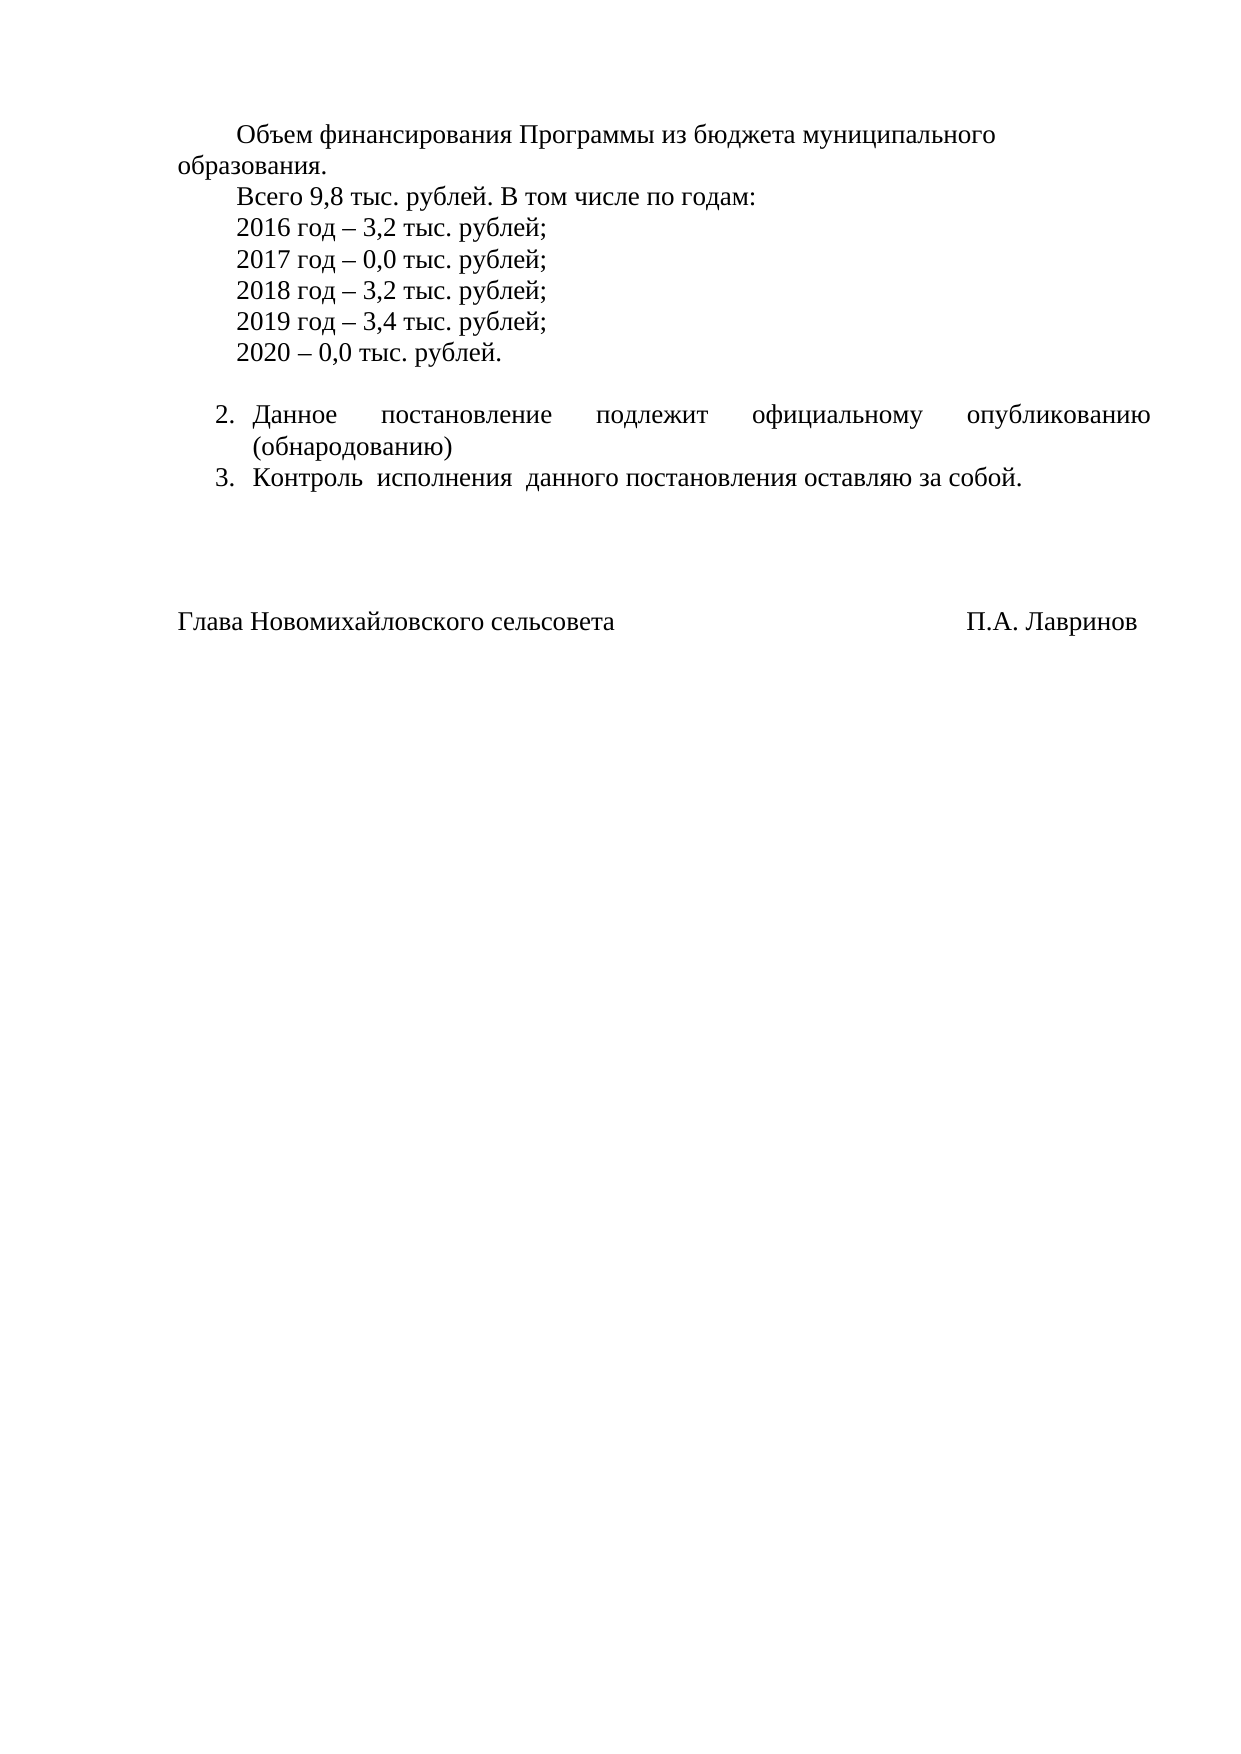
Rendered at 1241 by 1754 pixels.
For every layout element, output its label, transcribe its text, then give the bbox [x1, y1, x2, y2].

text Глава Новомихайловского сельсовета П.А. Лавринов [177, 605, 1152, 636]
text 2018 год – 3,2 тыс. рублей; [177, 274, 1152, 305]
list – 0,0 тыс. рублей. [236, 336, 1152, 367]
text 2016 год – 3,2 тыс. рублей; [177, 212, 1152, 243]
text 2017 год – 0,0 тыс. рублей; [177, 243, 1152, 274]
text 2019 год – 3,4 тыс. рублей; [177, 305, 1152, 336]
list Контроль исполнения данного постановления оставляю за собой. [215, 461, 1152, 492]
text Всего 9,8 тыс. рублей. В том числе по годам: [177, 180, 1152, 212]
text Объем финансирования Программы из бюджета муниципального образования. [177, 118, 1152, 180]
list Данное постановление подлежит официальному опубликованию (обнародованию) [215, 398, 1152, 461]
